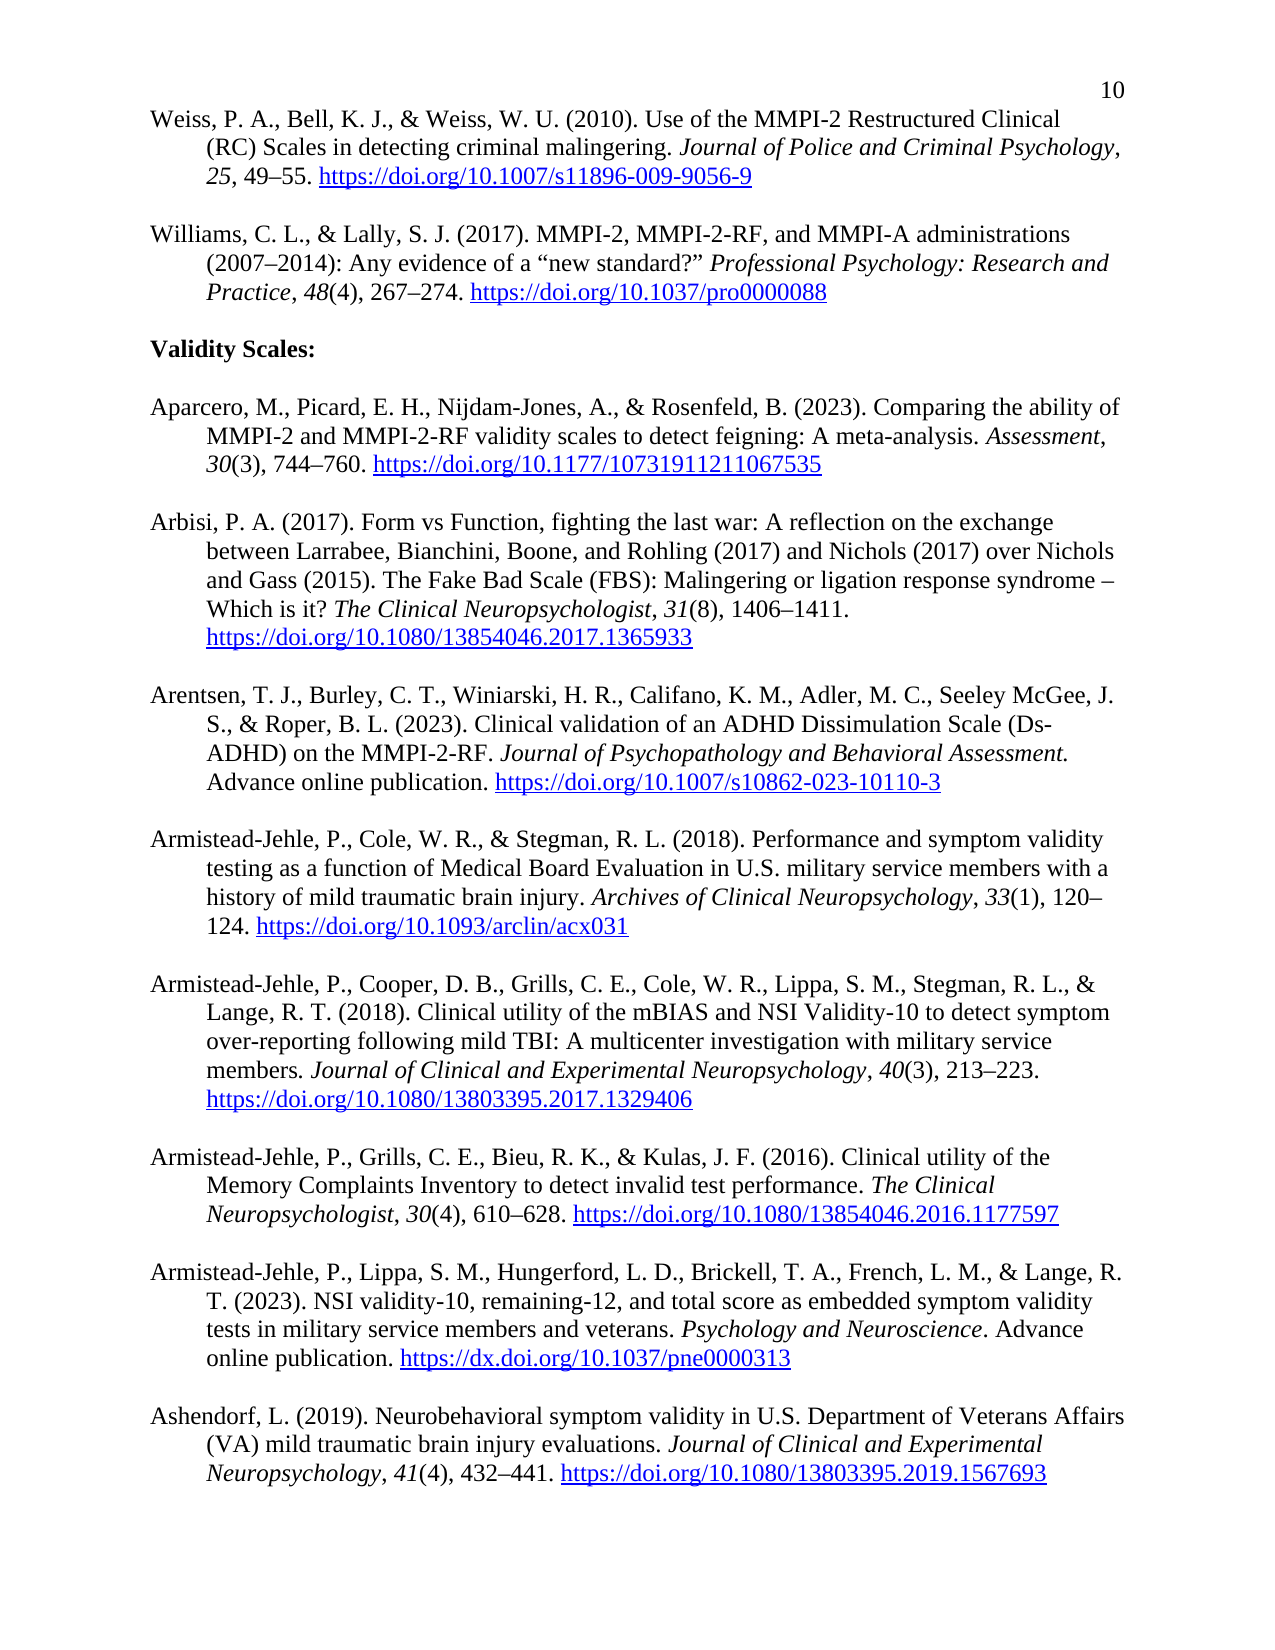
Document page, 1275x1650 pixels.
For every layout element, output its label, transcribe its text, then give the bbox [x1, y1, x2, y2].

text Aparcero, M., Picard, E. H., Nijdam-Jones, A., & Rosenfeld, B. (2023). Comparing the ability of MMPI-2 and MMPI-2-RF validity scales to detect feigning: A meta-analysis. Assessment, 30(3), 744–760. https://doi.org/10.1177/10731911211067535 [150, 392, 1125, 478]
text Armistead-Jehle, P., Grills, C. E., Bieu, R. K., & Kulas, J. F. (2016). Clinical utility of the Memory Complaints Inventory to detect invalid test performance. The Clinical Neuropsychologist, 30(4), 610–628. https://doi.org/10.1080/13854046.2016.1177597 [150, 1142, 1125, 1228]
text Arentsen, T. J., Burley, C. T., Winiarski, H. R., Califano, K. M., Adler, M. C., Seeley McGee, J. S., & Roper, B. L. (2023). Clinical validation of an ADHD Dissimulation Scale (Ds-ADHD) on the MMPI-2-RF. Journal of Psychopathology and Behavioral Assessment. Advance online publication. https://doi.org/10.1007/s10862-023-10110-3 [150, 680, 1125, 795]
text Armistead-Jehle, P., Cooper, D. B., Grills, C. E., Cole, W. R., Lippa, S. M., Stegman, R. L., & Lange, R. T. (2018). Clinical utility of the mBIAS and NSI Validity-10 to detect symptom over-reporting following mild TBI: A multicenter investigation with military service members. Journal of Clinical and Experimental Neuropsychology, 40(3), 213–223. https://doi.org/10.1080/13803395.2017.1329406 [150, 969, 1125, 1112]
text Arbisi, P. A. (2017). Form vs Function, fighting the last war: A reflection on the exchange between Larrabee, Bianchini, Boone, and Rohling (2017) and Nichols (2017) over Nichols and Gass (2015). The Fake Bad Scale (FBS): Malingering or ligation response syndrome – Which is it? The Clinical Neuropsychologist, 31(8), 1406–1411. https://doi.org/10.1080/13854046.2017.1365933 [150, 507, 1125, 651]
text Ashendorf, L. (2019). Neurobehavioral symptom validity in U.S. Department of Veterans Affairs (VA) mild traumatic brain injury evaluations. Journal of Clinical and Experimental Neuropsychology, 41(4), 432–441. https://doi.org/10.1080/13803395.2019.1567693 [150, 1401, 1125, 1487]
text Weiss, P. A., Bell, K. J., & Weiss, W. U. (2010). Use of the MMPI-2 Restructured Clinical (RC) Scales in detecting criminal malingering. Journal of Police and Criminal Psychology, 25, 49–55. https://doi.org/10.1007/s11896-009-9056-9 [150, 104, 1125, 190]
text Armistead-Jehle, P., Lippa, S. M., Hungerford, L. D., Brickell, T. A., French, L. M., & Lange, R. T. (2023). NSI validity-10, remaining-12, and total score as embedded symptom validity tests in military service members and veterans. Psychology and Neuroscience. Advance online publication. https://dx.doi.org/10.1037/pne0000313 [150, 1257, 1125, 1372]
text Validity Scales: [150, 334, 1125, 363]
text Williams, C. L., & Lally, S. J. (2017). MMPI-2, MMPI-2-RF, and MMPI-A administrations (2007–2014): Any evidence of a “new standard?” Professional Psychology: Research and Practice, 48(4), 267–274. https://doi.org/10.1037/pro0000088 [150, 219, 1125, 305]
text Armistead-Jehle, P., Cole, W. R., & Stegman, R. L. (2018). Performance and symptom validity testing as a function of Medical Board Evaluation in U.S. military service members with a history of mild traumatic brain injury. Archives of Clinical Neuropsychology, 33(1), 120–124. https://doi.org/10.1093/arclin/acx031 [150, 824, 1125, 939]
